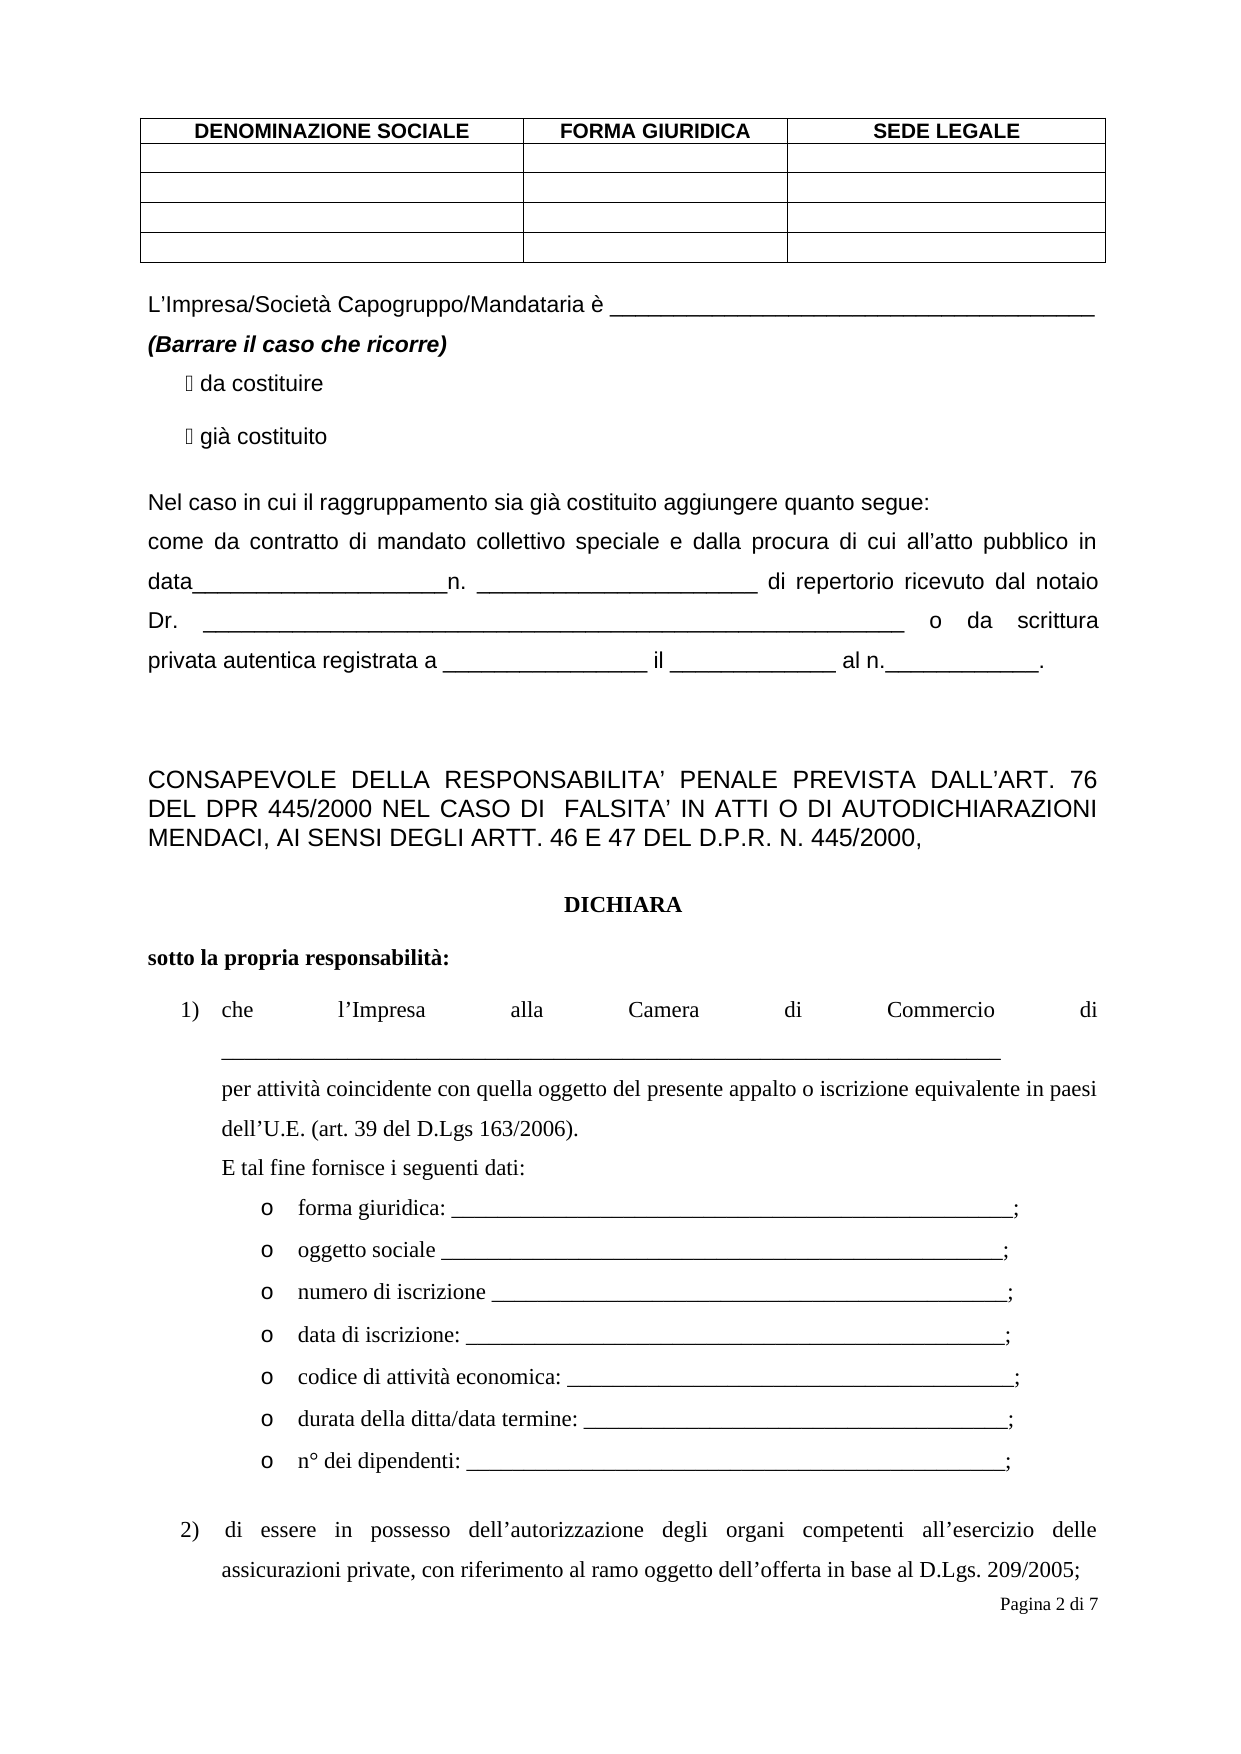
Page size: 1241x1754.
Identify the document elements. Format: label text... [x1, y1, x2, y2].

text E tal fine fornisce i seguenti dati: [221, 1154, 1098, 1181]
table_header FORMA GIURIDICA [524, 119, 787, 142]
table_cell [524, 203, 787, 232]
list di essere in possesso dell’autorizzazione degli organi competenti all’esercizio delle assicurazioni private, con riferimento al ramo oggetto dell’offerta in base al D.Lgs. 209/2005; [180, 1516, 1098, 1582]
list che l’Impresa alla Camera di Commercio di ____________________________________________________________________ [180, 996, 1098, 1062]
list numero di iscrizione _____________________________________________; [260, 1278, 1098, 1307]
table_cell [141, 144, 523, 172]
list forma giuridica: _________________________________________________; [260, 1194, 1098, 1222]
text per attività coincidente con quella oggetto del presente appalto o iscrizione equivalente in paesi dell’U.E. (art. 39 del D.Lgs 163/2006). [221, 1075, 1098, 1141]
table_cell [788, 144, 1105, 172]
table_cell [141, 233, 523, 262]
table_cell [788, 233, 1105, 262]
table_cell [524, 233, 787, 262]
list durata della ditta/data termine: _____________________________________; [260, 1405, 1098, 1433]
table_header SEDE LEGALE [788, 119, 1105, 142]
table_cell [524, 144, 787, 172]
text (Barrare il caso che ricorre) [148, 331, 1098, 357]
table_cell [141, 203, 523, 232]
text Nel caso in cui il raggruppamento sia già costituito aggiungere quanto segue: [148, 489, 1098, 515]
list oggetto sociale _________________________________________________; [260, 1236, 1098, 1264]
list codice di attività economica: _______________________________________; [260, 1363, 1098, 1391]
text già costituito [148, 423, 1098, 449]
table_cell [141, 173, 523, 202]
table_cell [524, 173, 787, 202]
table_cell [788, 173, 1105, 202]
text DICHIARA [148, 891, 1098, 917]
text da costituire [148, 370, 1098, 397]
text come da contratto di mandato collettivo speciale e dalla procura di cui all’atto pubblico in data____________________n. ______________________ di repertorio ricevuto dal notaio Dr. _______________________________________________________ o da scrittura privata autentica registrata a ________________ il _____________ al n.____________. [148, 528, 1098, 673]
list n° dei dipendenti: _______________________________________________; [260, 1448, 1098, 1476]
text sotto la propria responsabilità: [148, 944, 1098, 970]
list data di iscrizione: _______________________________________________; [260, 1321, 1098, 1349]
table_cell [788, 203, 1105, 232]
text L’Impresa/Società Capogruppo/Mandataria è ______________________________________ [148, 291, 1098, 318]
table_header DENOMINAZIONE SOCIALE [141, 119, 523, 142]
text CONSAPEVOLE DELLA RESPONSABILITA’ PENALE PREVISTA DALL’ART. 76 DEL DPR 445/2000 NEL CASO DI FALSITA’ IN ATTI O DI AUTODICHIARAZIONI MENDACI, AI SENSI DEGLI ARTT. 46 E 47 DEL D.P.R. N. 445/2000, [148, 765, 1098, 852]
